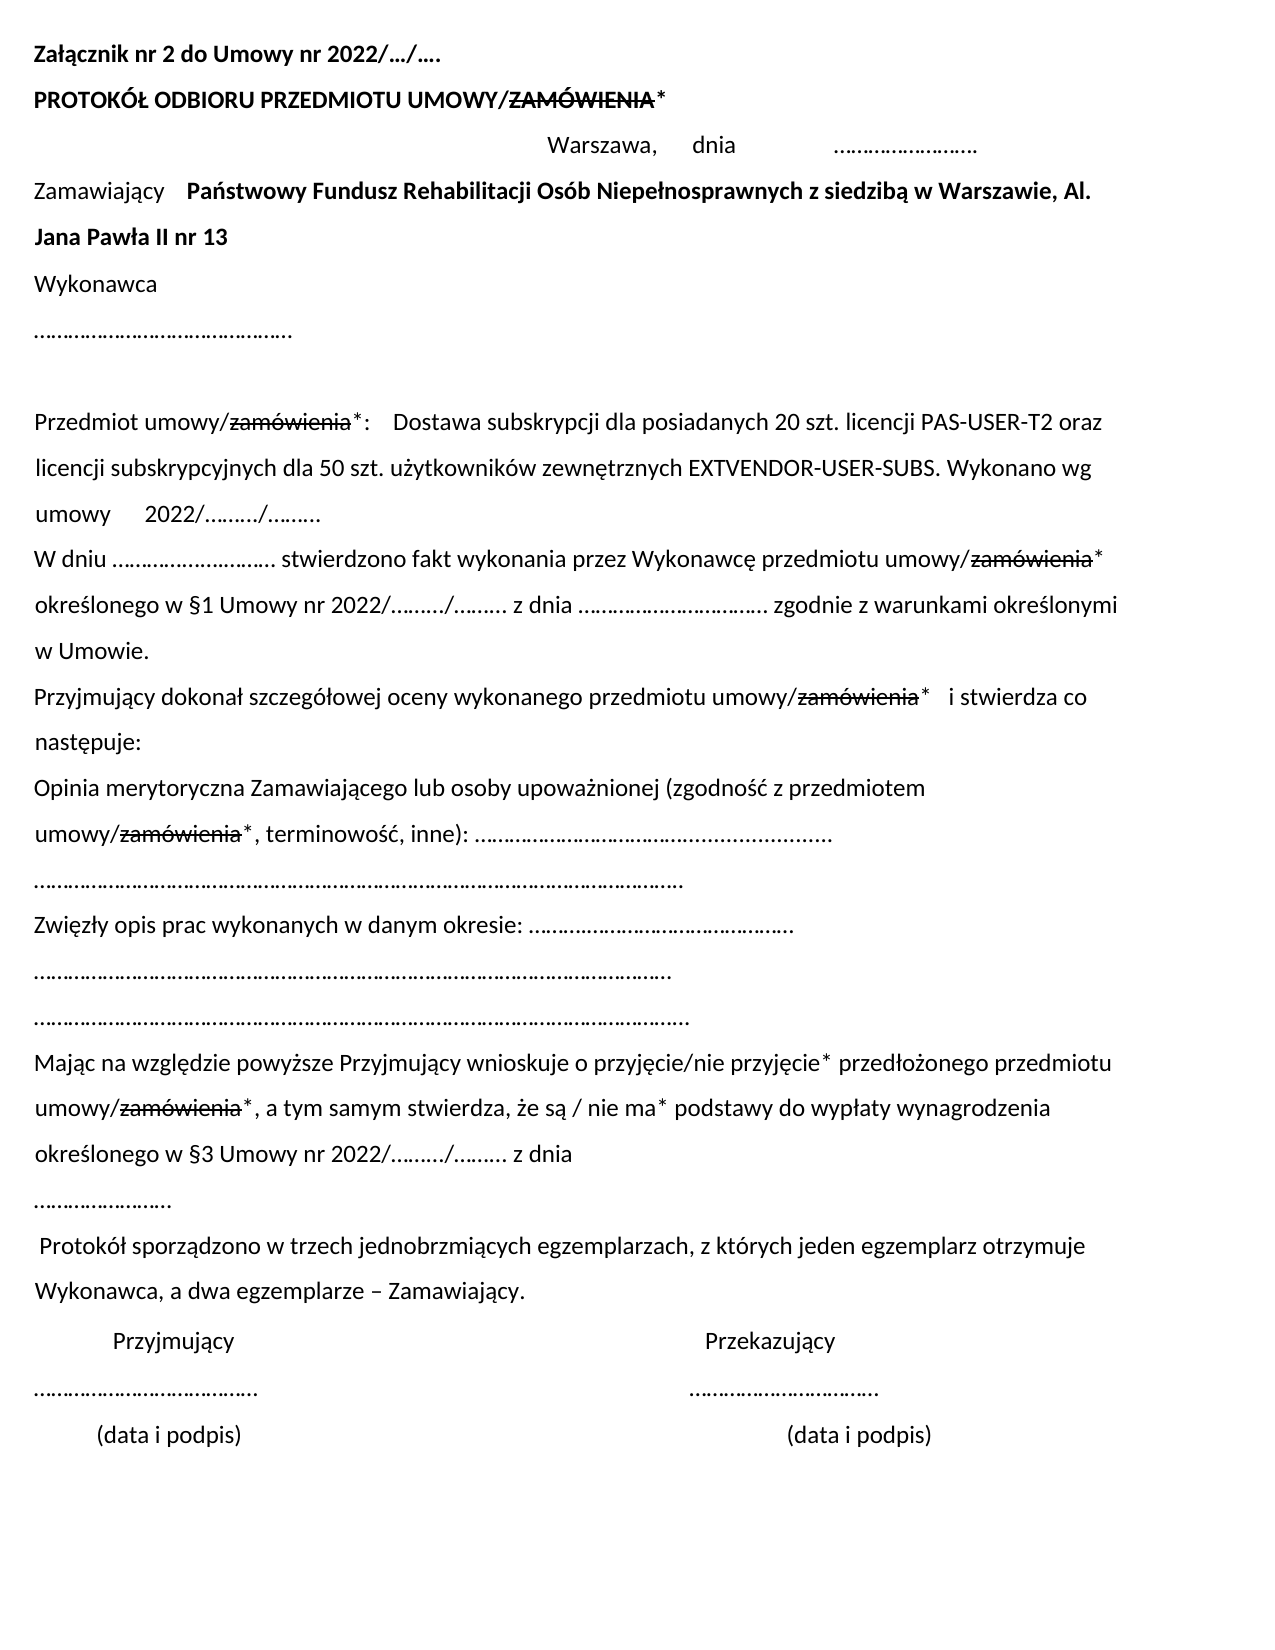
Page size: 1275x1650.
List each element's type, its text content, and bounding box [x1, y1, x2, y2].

text (data i podpis) (data i podpis) [34, 1420, 1119, 1450]
text Przyjmujący dokonał szczegółowej oceny wykonanego przedmiotu umowy/zamówienia* i stwierdza co następuje: [33, 681, 1119, 757]
text Przedmiot umowy/zamówienia*: Dostawa subskrypcji dla posiadanych 20 szt. licencji PAS-USER-T2 oraz licencji subskrypcyjnych dla 50 szt. użytkowników zewnętrznych EXTVENDOR-USER-SUBS. Wykonano wg umowy 2022/…….../……... [34, 406, 1119, 528]
text Warszawa, dnia ……………………. [34, 129, 1119, 160]
text Zwięzły opis prac wykonanych w danym okresie: ……….……………………………… [33, 909, 1119, 940]
text Załącznik nr 2 do Umowy nr 2022/…/…. [33, 38, 1119, 69]
text PROTOKÓŁ ODBIORU PRZEDMIOTU UMOWY/ZAMÓWIENIA* [33, 84, 1119, 114]
text W dniu …………...….……… stwierdzono fakt wykonania przez Wykonawcę przedmiotu umowy/zamówienia* określonego w §1 Umowy nr 2022/…….../……... z dnia …………………………… zgodnie z warunkami określonymi w Umowie. [33, 544, 1119, 666]
text …………………… [33, 1184, 1119, 1214]
text ………………………………… …………………………… [33, 1372, 1119, 1403]
text Opinia merytoryczna Zamawiającego lub osoby upoważnionej (zgodność z przedmiotem umowy/zamówienia*, terminowość, inne): ………………………………........................ [33, 772, 1119, 848]
text Mając na względzie powyższe Przyjmujący wnioskuje o przyjęcie/nie przyjęcie* przedłożonego przedmiotu umowy/zamówienia*, a tym samym stwierdza, że są / nie ma* podstawy do wypłaty wynagrodzenia określonego w §3 Umowy nr 2022/…….../……... z dnia [33, 1047, 1119, 1169]
text ………………………………………………………………………………………………….. [33, 864, 1119, 894]
text ……………………………………… [33, 314, 1119, 345]
text Przyjmujący Przekazujący [33, 1325, 1119, 1355]
text Wykonawca [34, 268, 1119, 299]
text ………………………………………………………………………………………………… [33, 955, 1119, 986]
text Protokół sporządzono w trzech jednobrzmiących egzemplarzach, z których jeden egzemplarz otrzymuje Wykonawca, a dwa egzemplarze – Zamawiający. [33, 1230, 1119, 1306]
text …………………………………………………………………………………………………... [33, 1001, 1119, 1032]
text Zamawiający Państwowy Fundusz Rehabilitacji Osób Niepełnosprawnych z siedzibą w Warszawie, Al. Jana Pawła II nr 13 [33, 175, 1119, 252]
